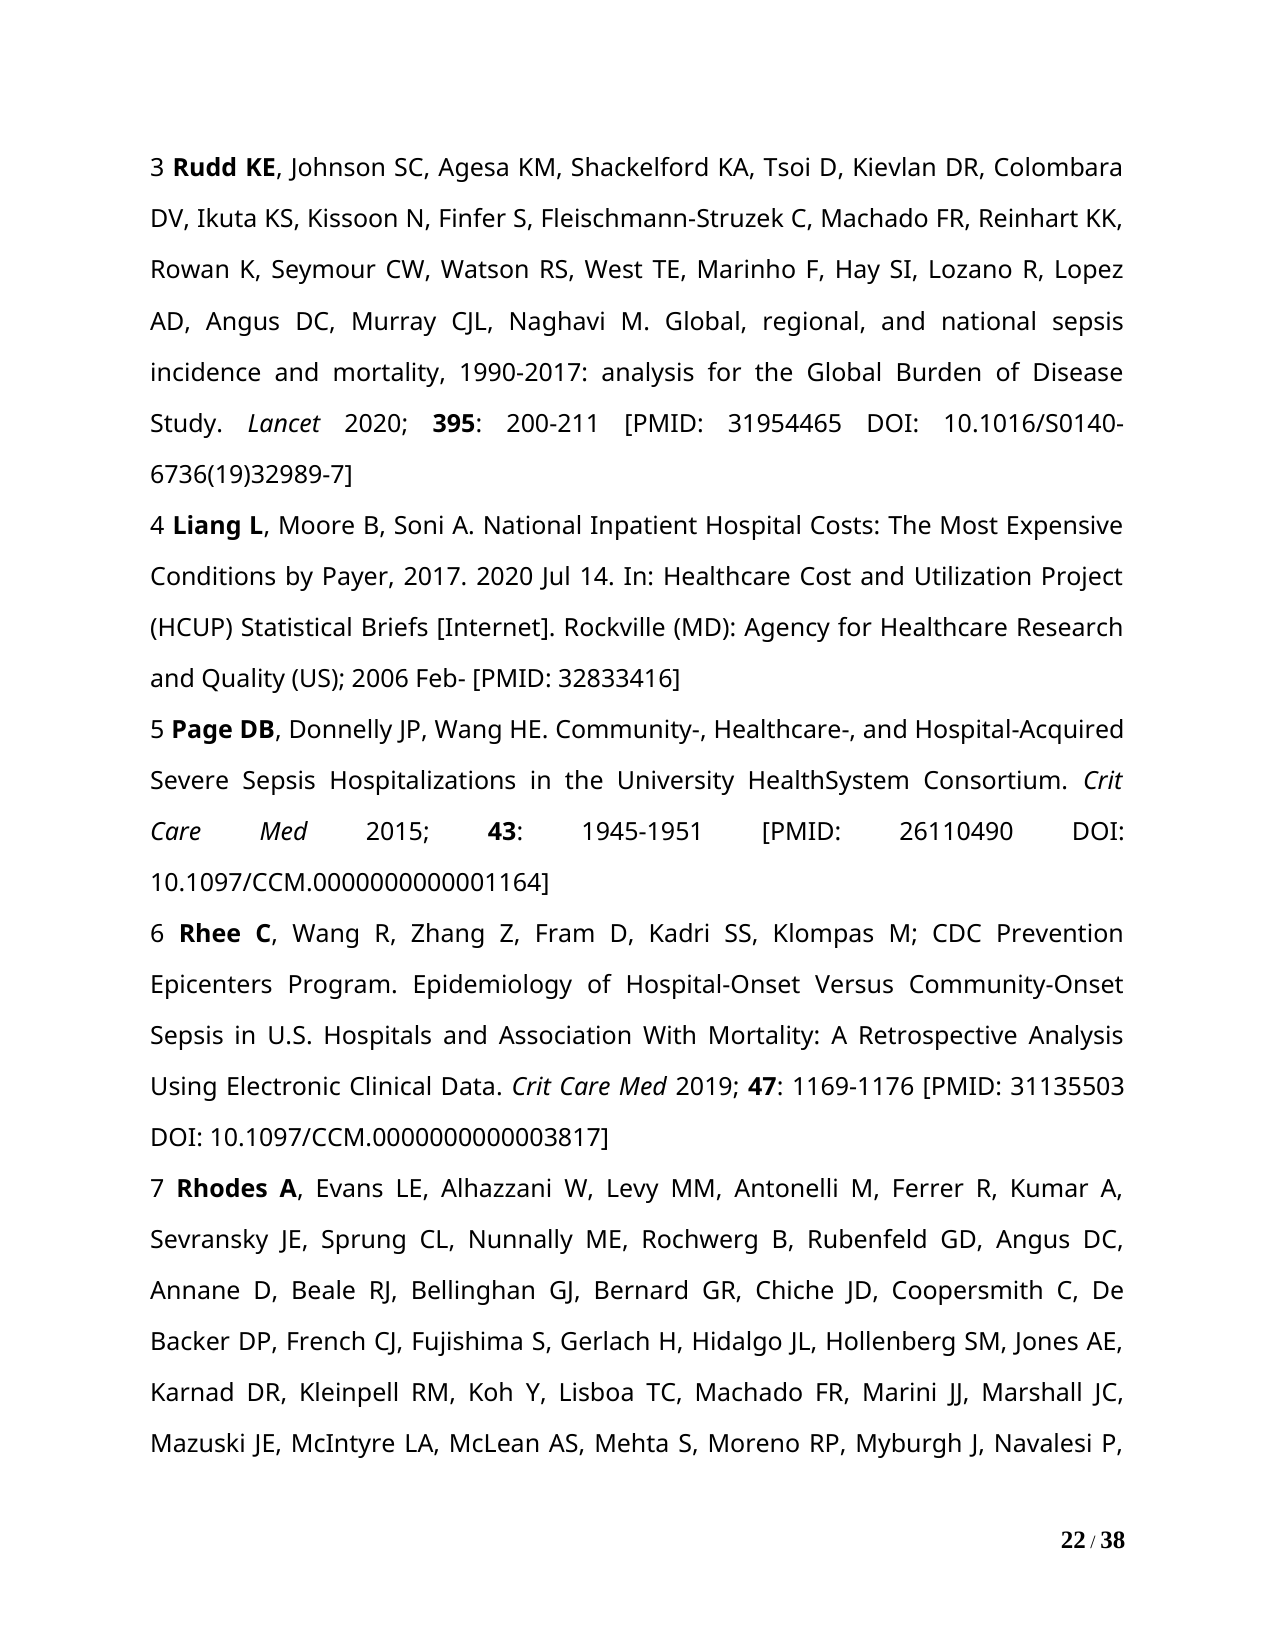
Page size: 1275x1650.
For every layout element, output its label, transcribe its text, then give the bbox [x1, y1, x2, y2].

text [150, 1171, 1125, 1460]
text 6 Rhee C, Wang R, Zhang Z, Fram D, Kadri SS, Klompas M; CDC Prevention Epicenters Program. Epidemiology of Hospital-Onset Versus Community-Onset Sepsis in U.S. Hospitals and Association With Mortality: A Retrospective Analysis Using Electronic Clinical Data. Crit Care Med 2019; 47: 1169-1176 [PMID: 31135503 DOI: 10.1097/CCM.0000000000003817] [150, 916, 1125, 1154]
text 5 Page DB, Donnelly JP, Wang HE. Community-, Healthcare-, and Hospital-Acquired Severe Sepsis Hospitalizations in the University HealthSystem Consortium. Crit Care Med 2015; 43: 1945-1951 [PMID: 26110490 DOI: 10.1097/CCM.0000000000001164] [150, 711, 1125, 899]
text 4 Liang L, Moore B, Soni A. National Inpatient Hospital Costs: The Most Expensive Conditions by Payer, 2017. 2020 Jul 14. In: Healthcare Cost and Utilization Project (HCUP) Statistical Briefs [Internet]. Rockville (MD): Agency for Healthcare Research and Quality (US); 2006 Feb- [PMID: 32833416] [150, 507, 1125, 694]
text 3 Rudd KE, Johnson SC, Agesa KM, Shackelford KA, Tsoi D, Kievlan DR, Colombara DV, Ikuta KS, Kissoon N, Finfer S, Fleischmann-Struzek C, Machado FR, Reinhart KK, Rowan K, Seymour CW, Watson RS, West TE, Marinho F, Hay SI, Lozano R, Lopez AD, Angus DC, Murray CJL, Naghavi M. Global, regional, and national sepsis incidence and mortality, 1990-2017: analysis for the Global Burden of Disease Study. Lancet 2020; 395: 200-211 [PMID: 31954465 DOI: 10.1016/S0140-6736(19)32989-7] [150, 150, 1125, 490]
